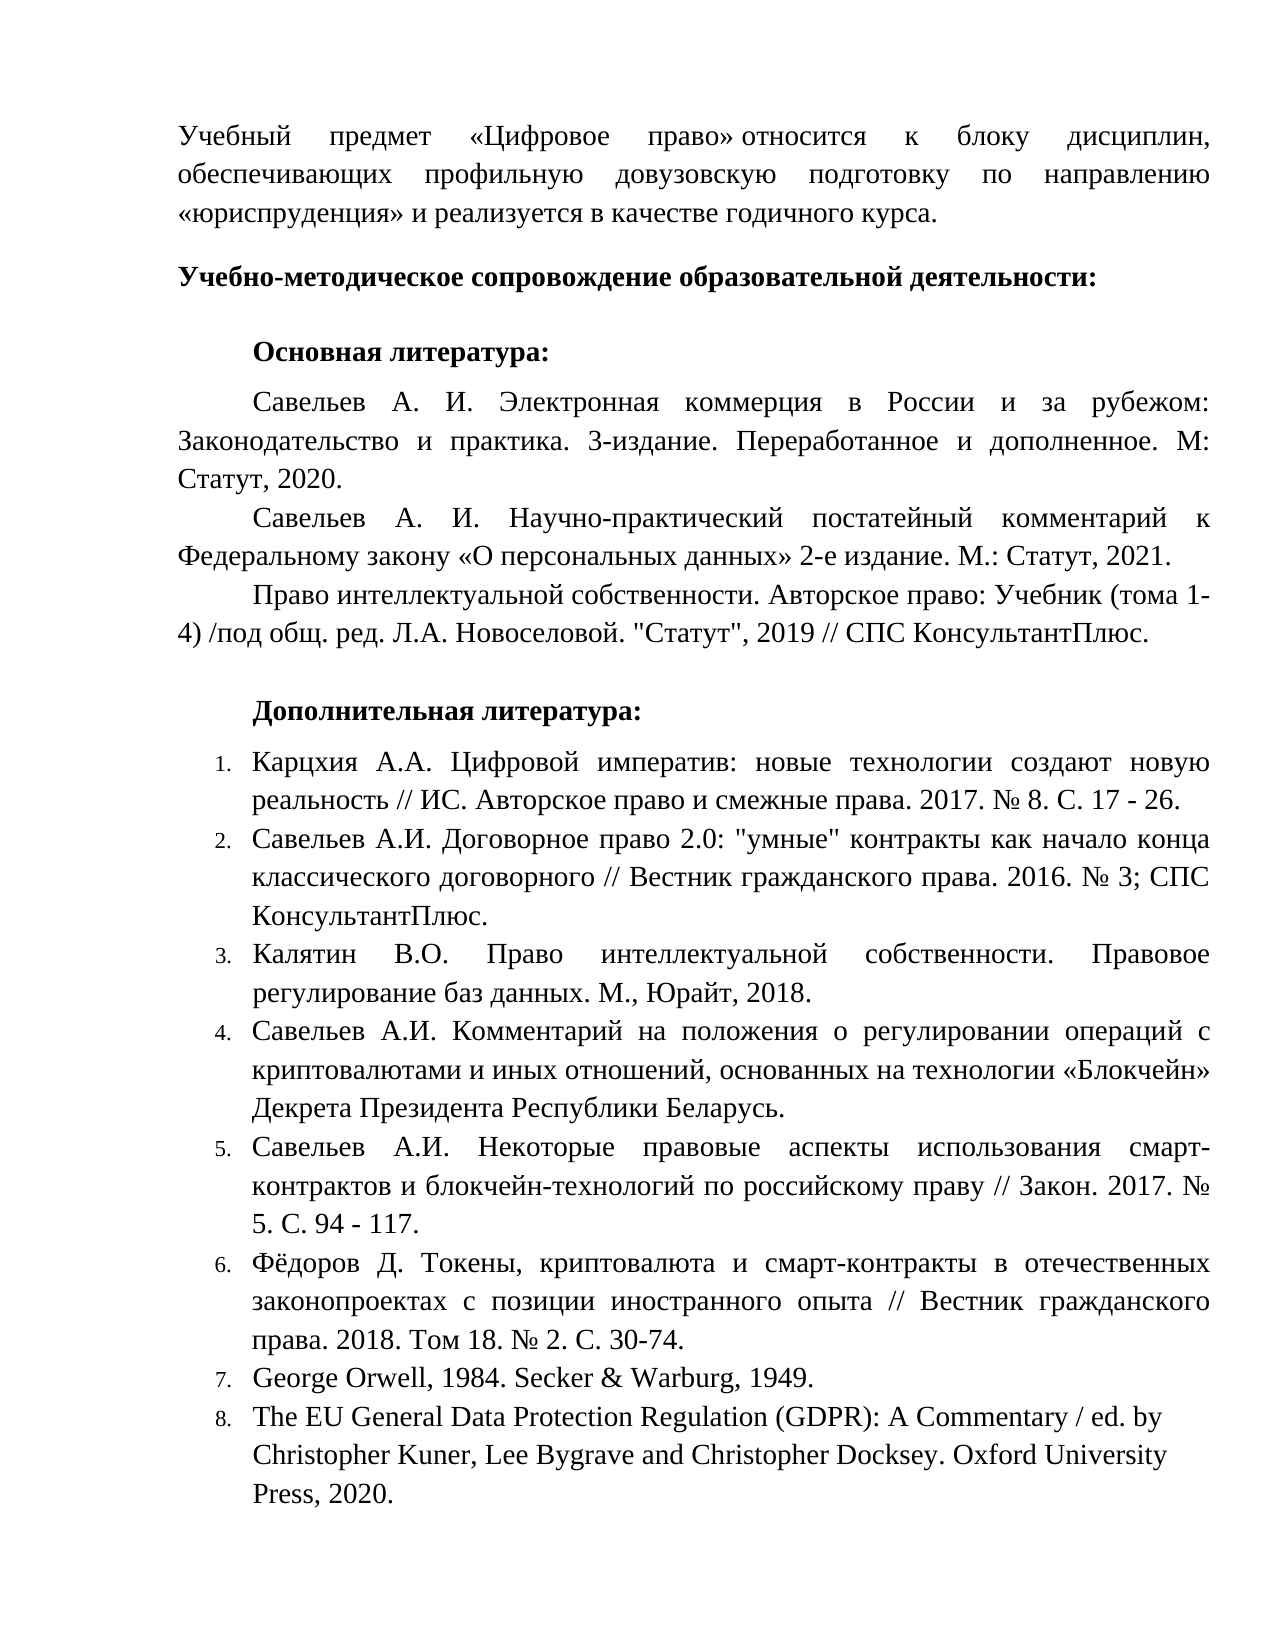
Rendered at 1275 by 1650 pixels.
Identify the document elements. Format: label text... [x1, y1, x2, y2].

list Савельев А.И. Комментарий на положения о регулировании операций с криптовалютами и иных отношений, основанных на технологии «Блокчейн» Декрета Президента Республики Беларусь. [214, 1013, 1211, 1124]
text Савельев А. И. Электронная коммерция в России и за рубежом: Законодательство и практика. 3-издание. Переработанное и дополненное. М: Статут, 2020. [177, 456, 1211, 495]
list Карцхия А.А. Цифровой императив: новые технологии создают новую реальность // ИС. Авторское право и смежные права. 2017. № 8. С. 17 - 26. [214, 744, 1211, 816]
text Учебный предмет «Цифровое право» относится к блоку дисциплин, обеспечивающих профильную довузовскую подготовку по направлению «юриспруденция» и реализуется в качестве годичного курса. [177, 118, 1211, 229]
list Савельев А.И. Некоторые правовые аспекты использования смарт-контрактов и блокчейн-технологий по российскому праву // Закон. 2017. № 5. С. 94 - 117. [214, 1129, 1211, 1240]
list Фёдоров Д. Токены, криптовалюта и смарт-контракты в отечественных законопроектах с позиции иностранного опыта // Вестник гражданского права. 2018. Том 18. № 2. С. 30-74. [214, 1245, 1211, 1355]
text Савельев А. И. Научно-практический постатейный комментарий к Федеральному закону «О персональных данных» 2-е издание. М.: Статут, 2021. [177, 500, 1211, 572]
list Савельев А.И. Договорное право 2.0: "умные" контракты как начало конца классического договорного // Вестник гражданского права. 2016. № 3; СПС КонсультантПлюс. [214, 821, 1211, 931]
text Учебно-методическое сопровождение образовательной деятельности: [177, 259, 1211, 292]
text Дополнительная литература: [177, 693, 1211, 726]
text Основная литература: [252, 334, 1211, 368]
list Калятин В.О. Право интеллектуальной собственности. Правовое регулирование баз данных. М., Юрайт, 2018. [215, 936, 1211, 1008]
list The EU General Data Protection Regulation (GDPR): A Commentary / ed. by Christopher Kuner, Lee Bygrave and Christopher Docksey. Oxford University Press, 2020. [215, 1399, 1211, 1509]
list George Orwell, 1984. Secker & Warburg, 1949. [215, 1360, 1211, 1394]
text Право интеллектуальной собственности. Авторское право: Учебник (тома 1-4) /под общ. ред. Л.А. Новоселовой. "Статут", 2019 // СПС КонсультантПлюс. [177, 577, 1211, 649]
text Савельев А. И. Электронная коммерция в России и за рубежом: Законодательство и практика. 3-издание. Переработанное и дополненное. М: Статут, 2020. [177, 384, 1211, 423]
